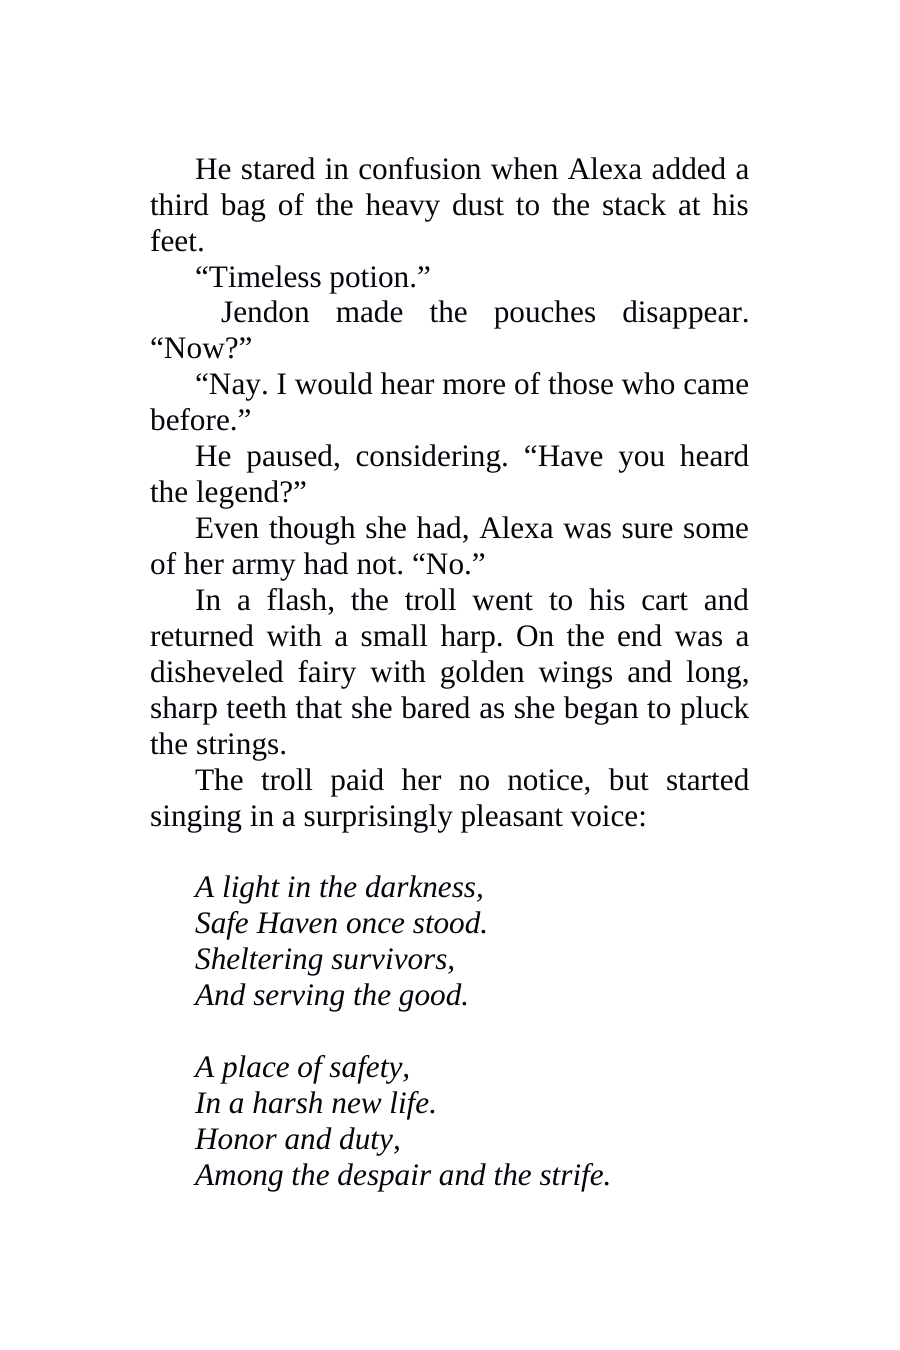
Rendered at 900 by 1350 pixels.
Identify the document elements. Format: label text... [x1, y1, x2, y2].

text “Timeless potion.” [150, 258, 750, 294]
text A place of safety, [150, 1048, 750, 1084]
text He paused, considering. “Have you heard the legend?” [150, 437, 750, 509]
text Safe Haven once stood. [150, 905, 750, 941]
text The troll paid her no notice, but started singing in a surprisingly pleasant voice: [150, 761, 750, 833]
text Among the despair and the strife. [150, 1156, 750, 1192]
text Honor and duty, [150, 1120, 750, 1156]
text Sheltering survivors, [150, 941, 750, 977]
text And serving the good. [150, 977, 750, 1012]
text Even though she had, Alexa was sure some of her army had not. “No.” [150, 509, 750, 581]
text He stared in confusion when Alexa added a third bag of the heavy dust to the stack at his feet. [150, 150, 750, 258]
text A light in the darkness, [150, 869, 750, 905]
text Jendon made the pouches disappear. “Now?” [150, 294, 750, 366]
text “Nay. I would hear more of those who came before.” [150, 366, 750, 437]
text In a harsh new life. [150, 1084, 750, 1120]
text In a flash, the troll went to his cart and returned with a small harp. On the end was a disheveled fairy with golden wings and long, sharp teeth that she bared as she began to pluck the strings. [150, 581, 750, 761]
